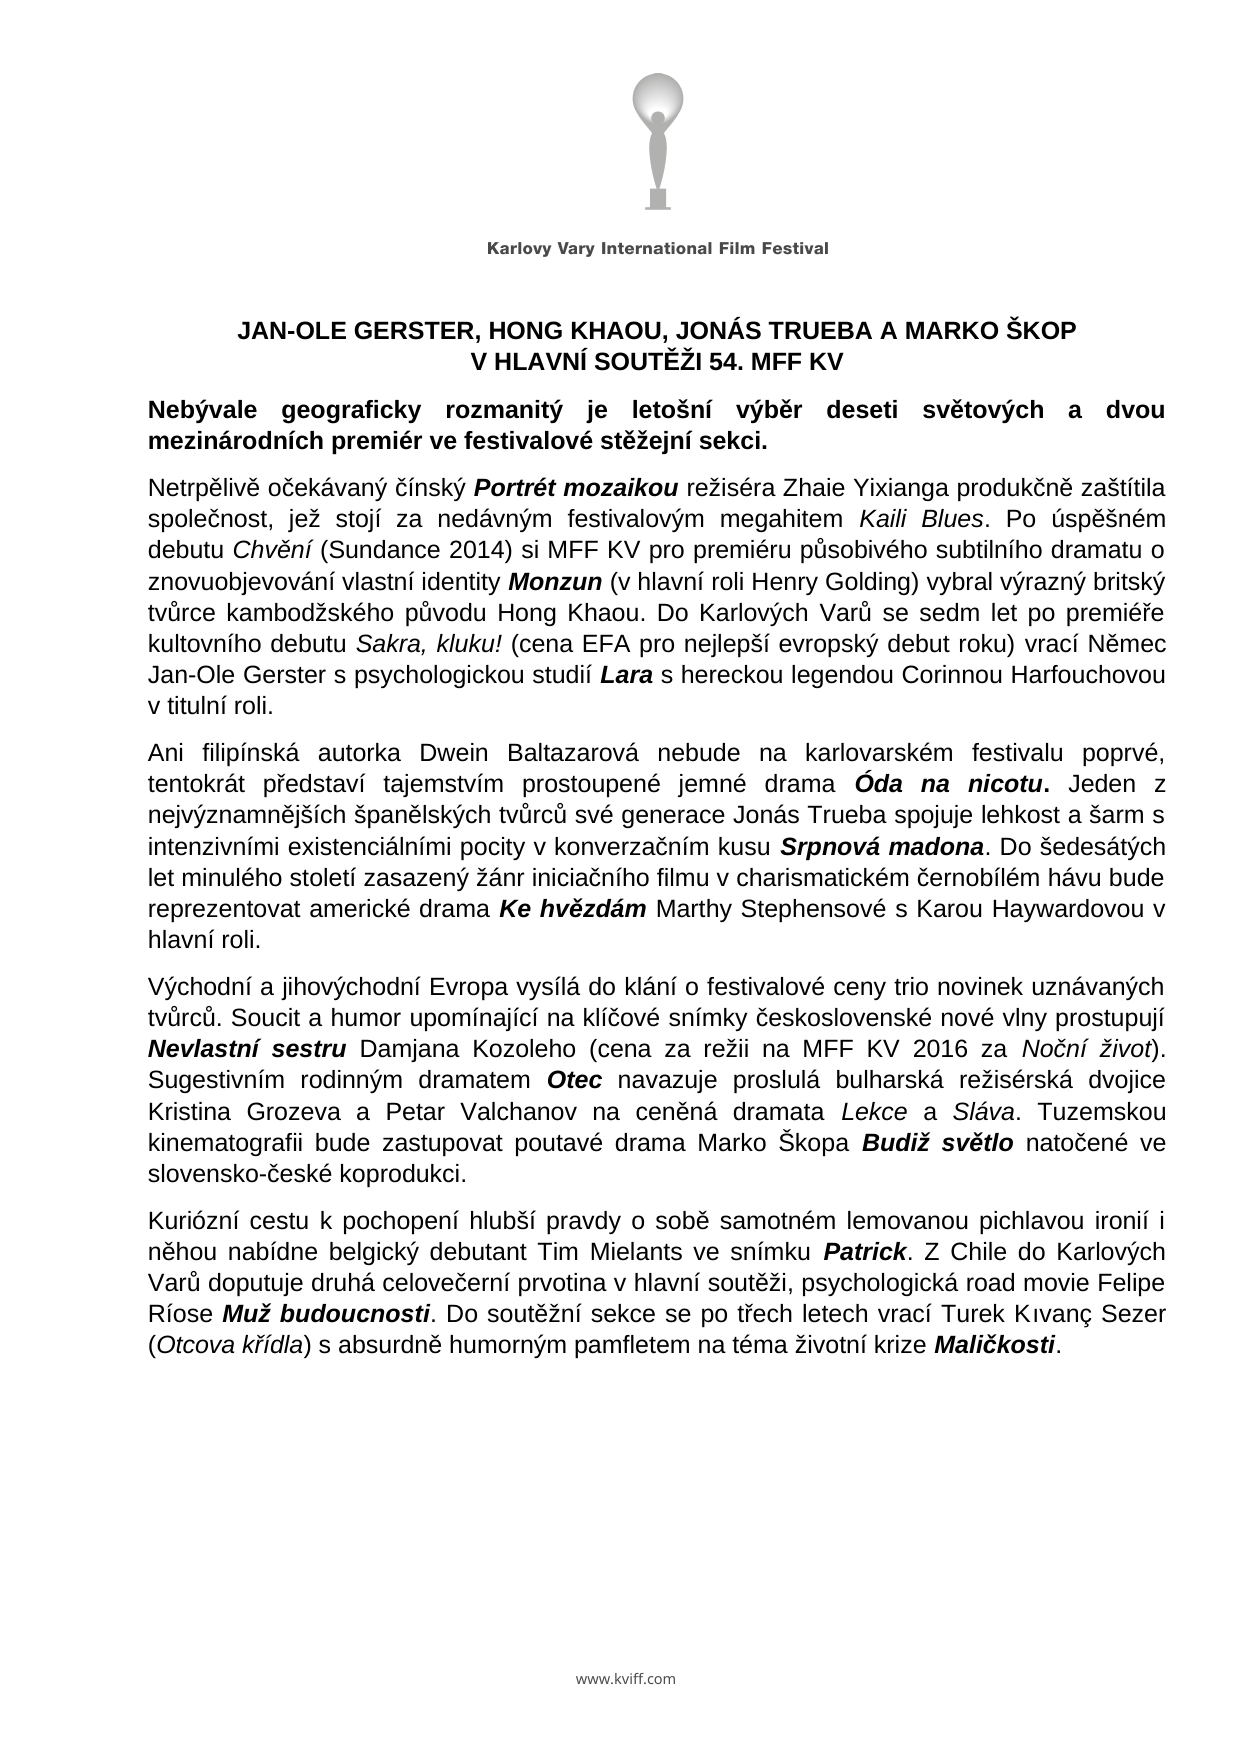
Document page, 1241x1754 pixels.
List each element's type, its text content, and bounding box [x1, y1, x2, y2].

picture [414, 73, 901, 260]
text Ani filipínská autorka Dwein Baltazarová nebude na karlovarském festivalu poprvé, tentokrát představí tajemstvím prostoupené jemné drama Óda na nicotu. Jeden z nejvýznamnějších španělských tvůrců své generace Jonás Trueba spojuje lehkost a šarm s intenzivními existenciálními pocity v konverzačním kusu Srpnová madona. Do šedesátých let minulého století zasazený žánr iniciačního filmu v charismatickém černobílém hávu bude reprezentovat americké drama Ke hvězdám Marthy Stephensové s Karou Haywardovou v hlavní roli. [148, 738, 1167, 953]
text Východní a jihovýchodní Evropa vysílá do klání o festivalové ceny trio novinek uznávaných tvůrců. Soucit a humor upomínající na klíčové snímky československé nové vlny prostupují Nevlastní sestru Damjana Kozoleho (cena za režii na MFF KV 2016 za Noční život). Sugestivním rodinným dramatem Otec navazuje proslulá bulharská režisérská dvojice Kristina Grozeva a Petar Valchanov na ceněná dramata Lekce a Sláva. Tuzemskou kinematografii bude zastupovat poutavé drama Marko Škopa Budiž světlo natočené ve slovensko-české koprodukci. [148, 972, 1167, 1187]
text Jan-Ole Gerster, Hong Khaou, JonÁs Trueba a Marko Škop v hlavní soutěži 54. MFF KV [148, 316, 1167, 376]
text Nebývale geograficky rozmanitý je letošní výběr deseti světových a dvou mezinárodních premiér ve festivalové stěžejní sekci. [148, 394, 1167, 454]
text Kuriózní cestu k pochopení hlubší pravdy o sobě samotném lemovanou pichlavou ironií i něhou nabídne belgický debutant Tim Mielants ve snímku Patrick. Z Chile do Karlových Varů doputuje druhá celovečerní prvotina v hlavní soutěži, psychologická road movie Felipe Ríose Muž budoucnosti. Do soutěžní sekce se po třech letech vrací Turek Kıvanç Sezer (Otcova křídla) s absurdně humorným pamfletem na téma životní krize Maličkosti. [148, 1206, 1167, 1359]
text Netrpělivě očekávaný čínský Portrét mozaikou režiséra Zhaie Yixianga produkčně zaštítila společnost, jež stojí za nedávným festivalovým megahitem Kaili Blues. Po úspěšném debutu Chvění (Sundance 2014) si MFF KV pro premiéru působivého subtilního dramatu o znovuobjevování vlastní identity Monzun (v hlavní roli Henry Golding) vybral výrazný britský tvůrce kambodžského původu Hong Khaou. Do Karlových Varů se sedm let po premiéře kultovního debutu Sakra, kluku! (cena EFA pro nejlepší evropský debut roku) vrací Němec Jan-Ole Gerster s psychologickou studií Lara s hereckou legendou Corinnou Harfouchovou v titulní roli. [148, 473, 1167, 719]
